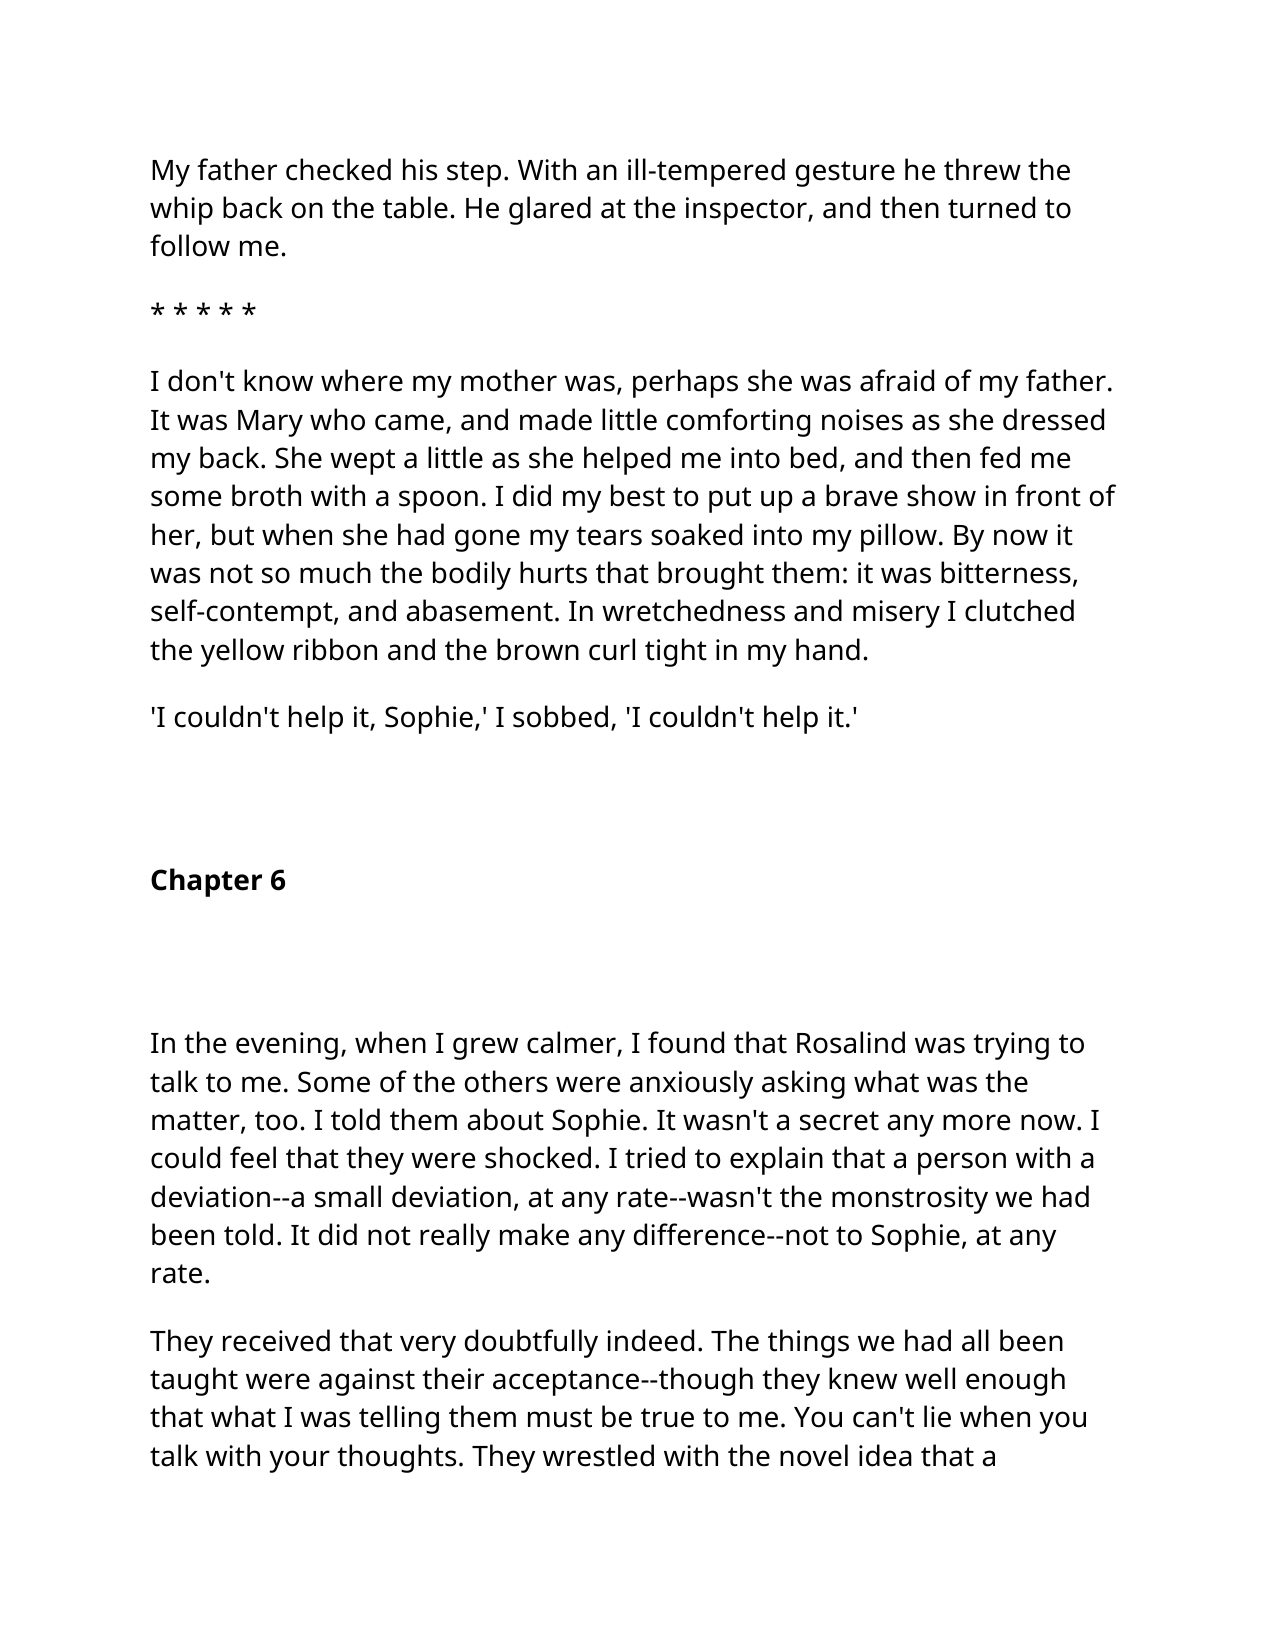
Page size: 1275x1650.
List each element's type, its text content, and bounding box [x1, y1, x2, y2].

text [150, 1321, 1125, 1474]
text 'I couldn't help it, Sophie,' I sobbed, 'I couldn't help it.' [150, 697, 1125, 736]
text I don't know where my mother was, perhaps she was afraid of my father. It was Mary who came, and made little comforting noises as she dressed my back. She wept a little as she helped me into bed, and then fed me some broth with a spoon. I did my best to put up a brave show in front of her, but when she had gone my tears soaked into my pillow. By now it was not so much the bodily hurts that brought them: it was bitterness, self-contempt, and abasement. In wretchedness and misery I clutched the yellow ribbon and the brown curl tight in my hand. [150, 362, 1125, 668]
text * * * * * [150, 294, 1125, 332]
text In the evening, when I grew calmer, I found that Rosalind was trying to talk to me. Some of the others were anxiously asking what was the matter, too. I told them about Sophie. It wasn't a secret any more now. I could feel that they were shocked. I tried to explain that a person with a deviation--a small deviation, at any rate--wasn't the monstrosity we had been told. It did not really make any difference--not to Sophie, at any rate. [150, 1023, 1125, 1292]
text My father checked his step. With an ill-tempered gesture he threw the whip back on the table. He glared at the inspector, and then turned to follow me. [150, 150, 1125, 265]
text Chapter 6 [150, 861, 1125, 899]
